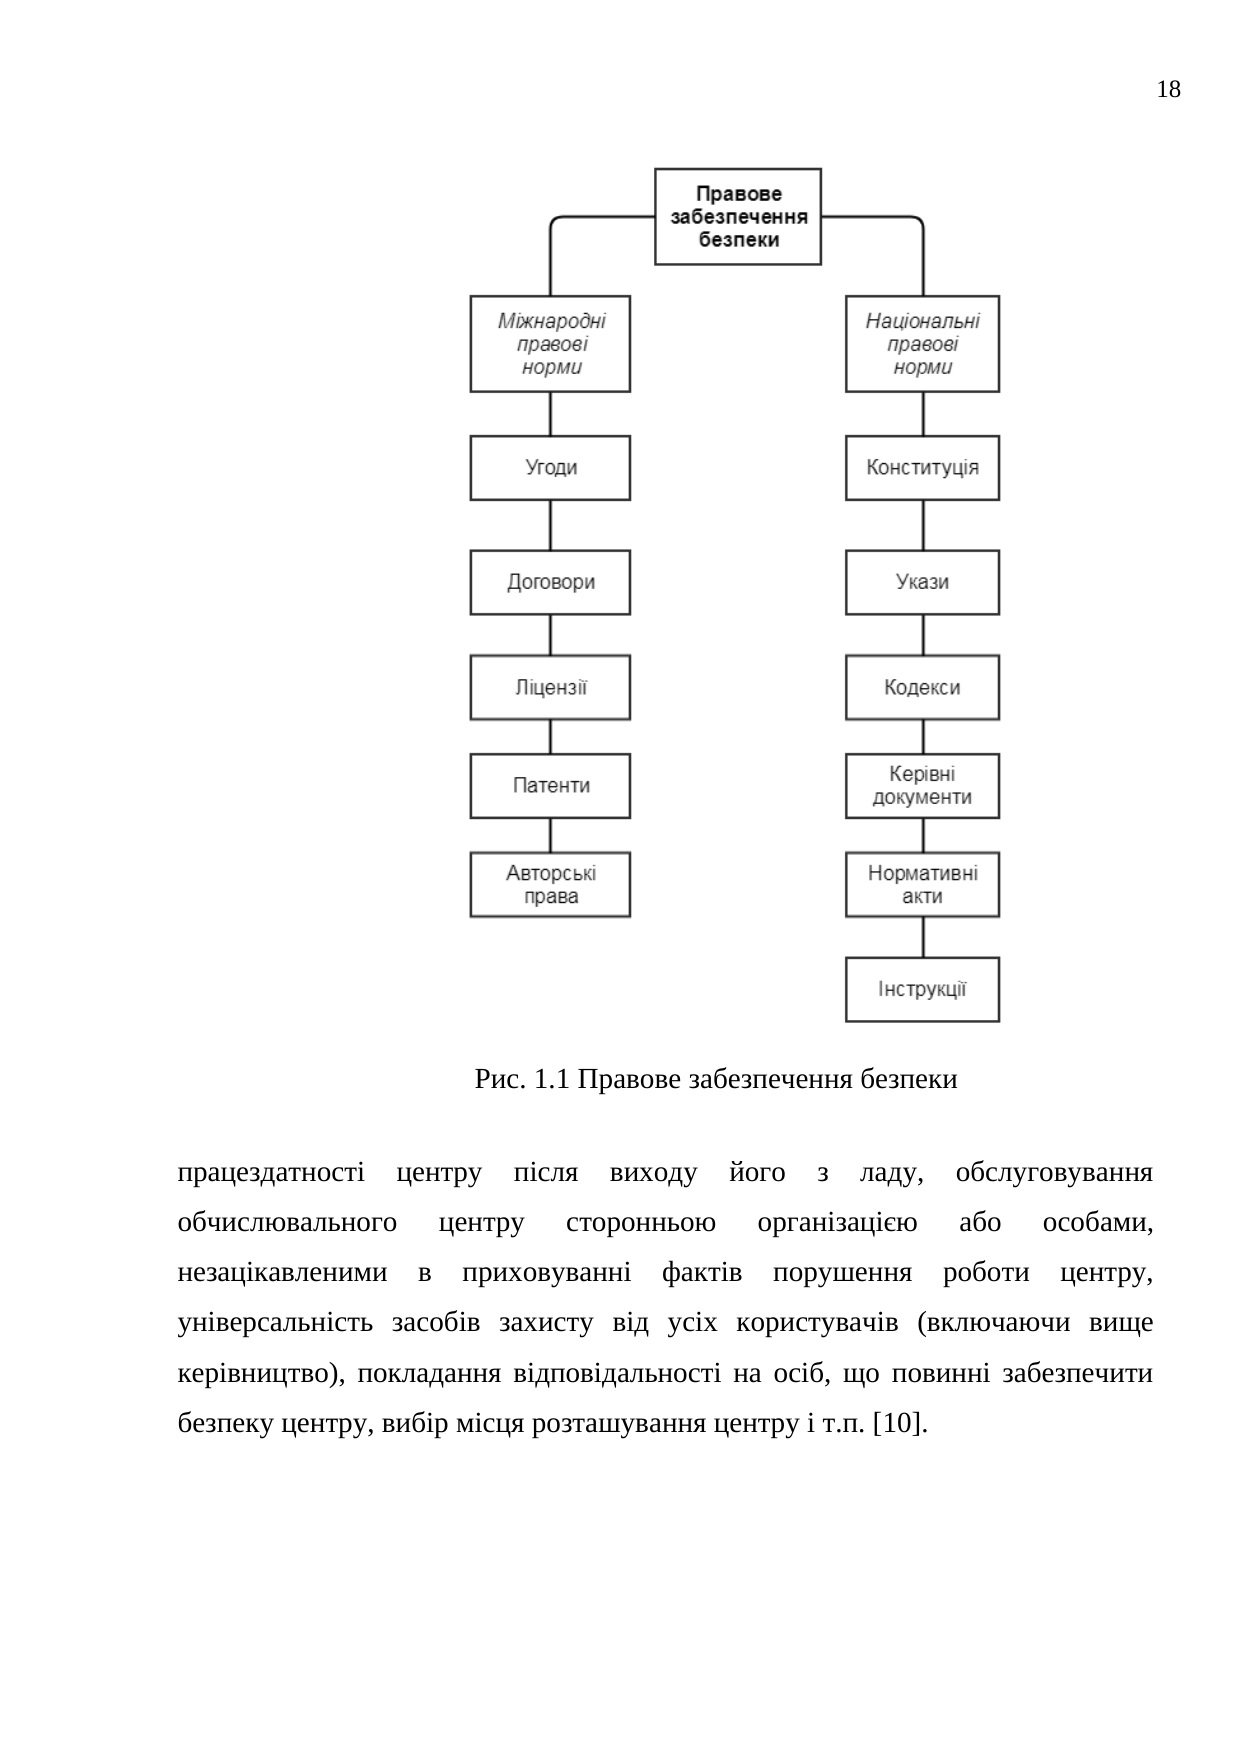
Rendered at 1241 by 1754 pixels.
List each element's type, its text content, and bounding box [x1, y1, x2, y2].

text Рис. 1.1 Правове забезпечення безпеки [177, 1061, 1181, 1095]
text працездатності центру після виходу його з ладу, обслуговування обчислювального центру сторонньою організацією або особами, незацікавленими в приховуванні фактів порушення роботи центру, універсальність засобів захисту від усіх користувачів (включаючи вище керівництво), покладання відповідальності на осіб, що повинні забезпечити безпеку центру, вибір місця розташування центру і т.п. [10]. [177, 1154, 1154, 1439]
picture [401, 131, 1031, 1047]
